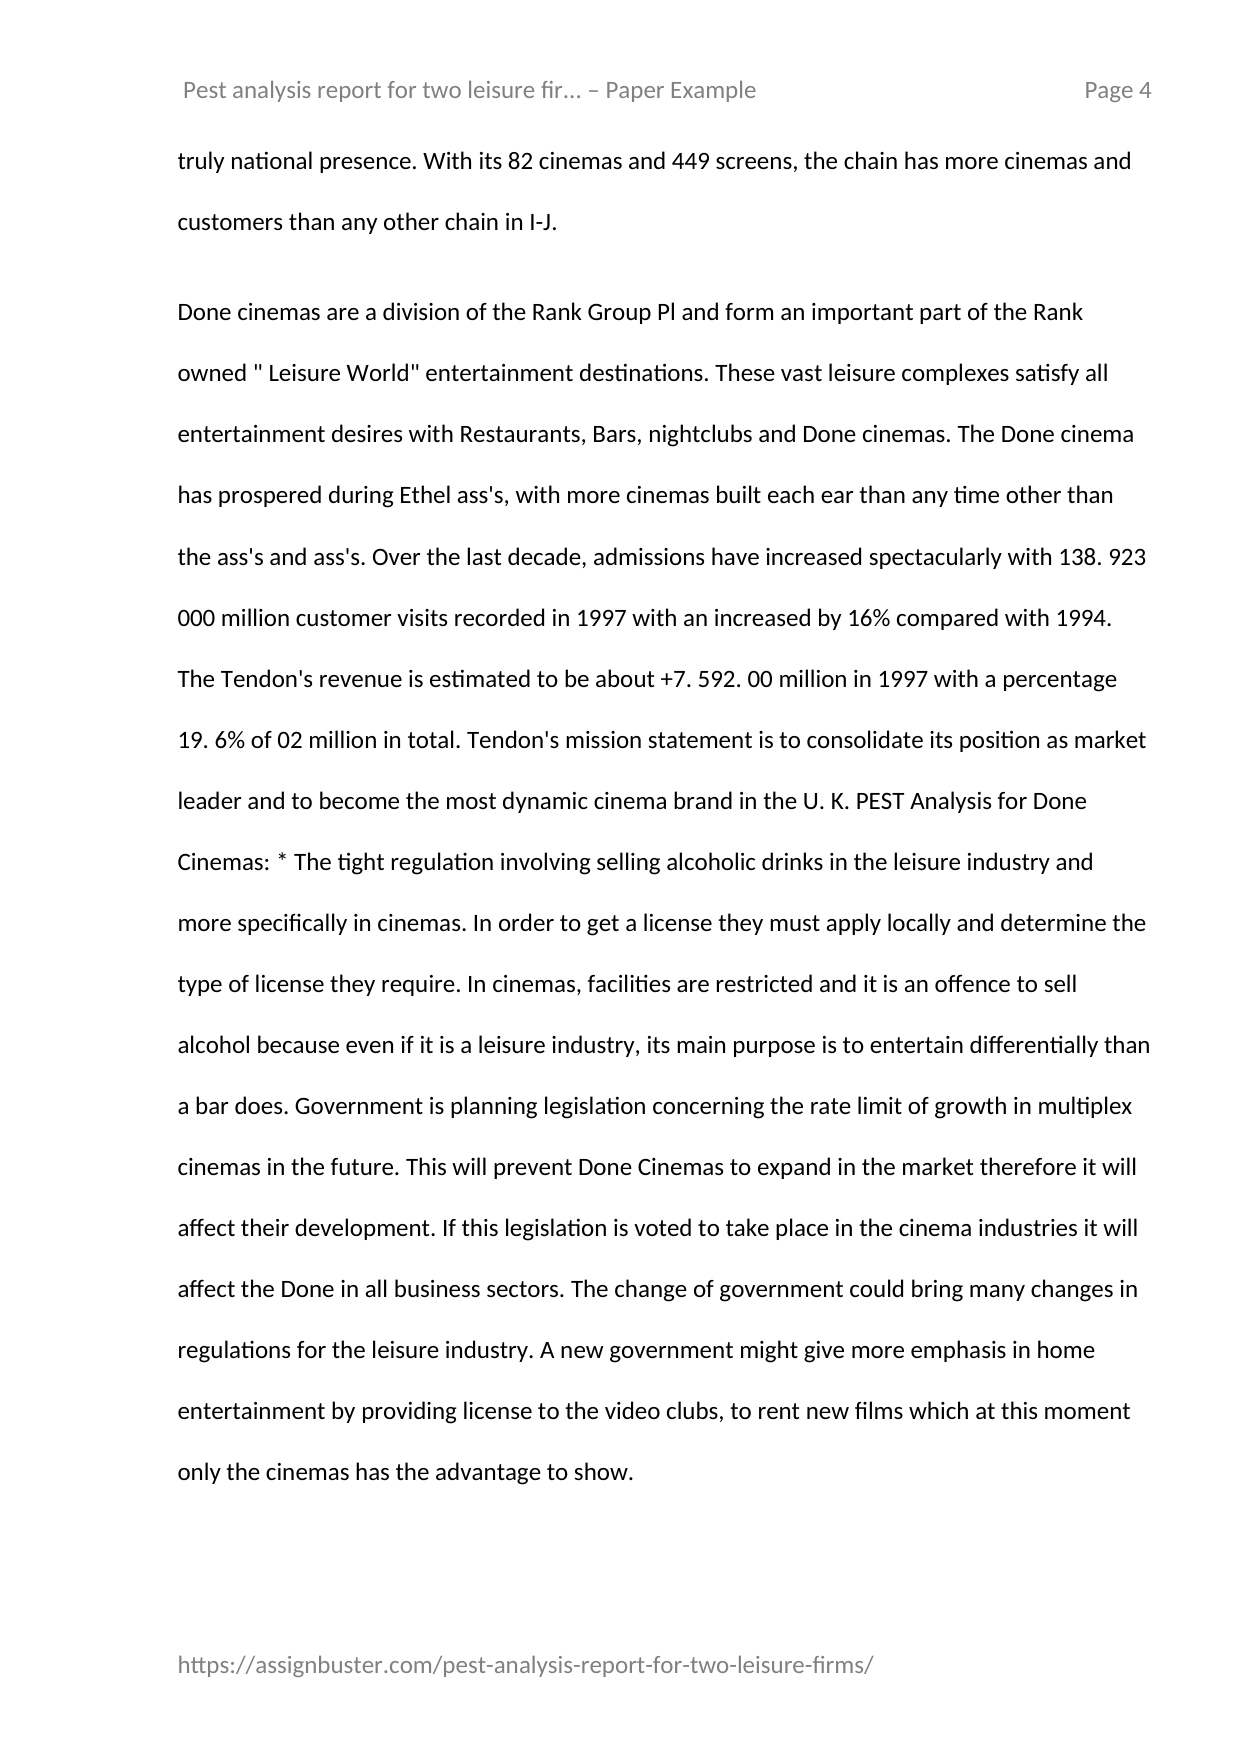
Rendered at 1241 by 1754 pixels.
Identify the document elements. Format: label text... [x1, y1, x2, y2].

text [177, 145, 1152, 237]
text Done cinemas are a division of the Rank Group Pl and form an important part of the Rank owned " Leisure World" entertainment destinations. These vast leisure complexes satisfy all entertainment desires with Restaurants, Bars, nightclubs and Done cinemas. The Done cinema has prospered during Ethel ass's, with more cinemas built each ear than any time other than the ass's and ass's. Over the last decade, admissions have increased spectacularly with 138. 923 000 million customer visits recorded in 1997 with an increased by 16% compared with 1994. The Tendon's revenue is estimated to be about +7. 592. 00 million in 1997 with a percentage 19. 6% of 02 million in total. Tendon's mission statement is to consolidate its position as market leader and to become the most dynamic cinema brand in the U. K. PEST Analysis for Done Cinemas: * The tight regulation involving selling alcoholic drinks in the leisure industry and more specifically in cinemas. In order to get a license they must apply locally and determine the type of license they require. In cinemas, facilities are restricted and it is an offence to sell alcohol because even if it is a leisure industry, its main purpose is to entertain differentially than a bar does. Government is planning legislation concerning the rate limit of growth in multiplex cinemas in the future. This will prevent Done Cinemas to expand in the market therefore it will affect their development. If this legislation is voted to take place in the cinema industries it will affect the Done in all business sectors. The change of government could bring many changes in regulations for the leisure industry. A new government might give more emphasis in home entertainment by providing license to the video clubs, to rent new films which at this moment only the cinemas has the advantage to show. [177, 297, 1152, 1487]
